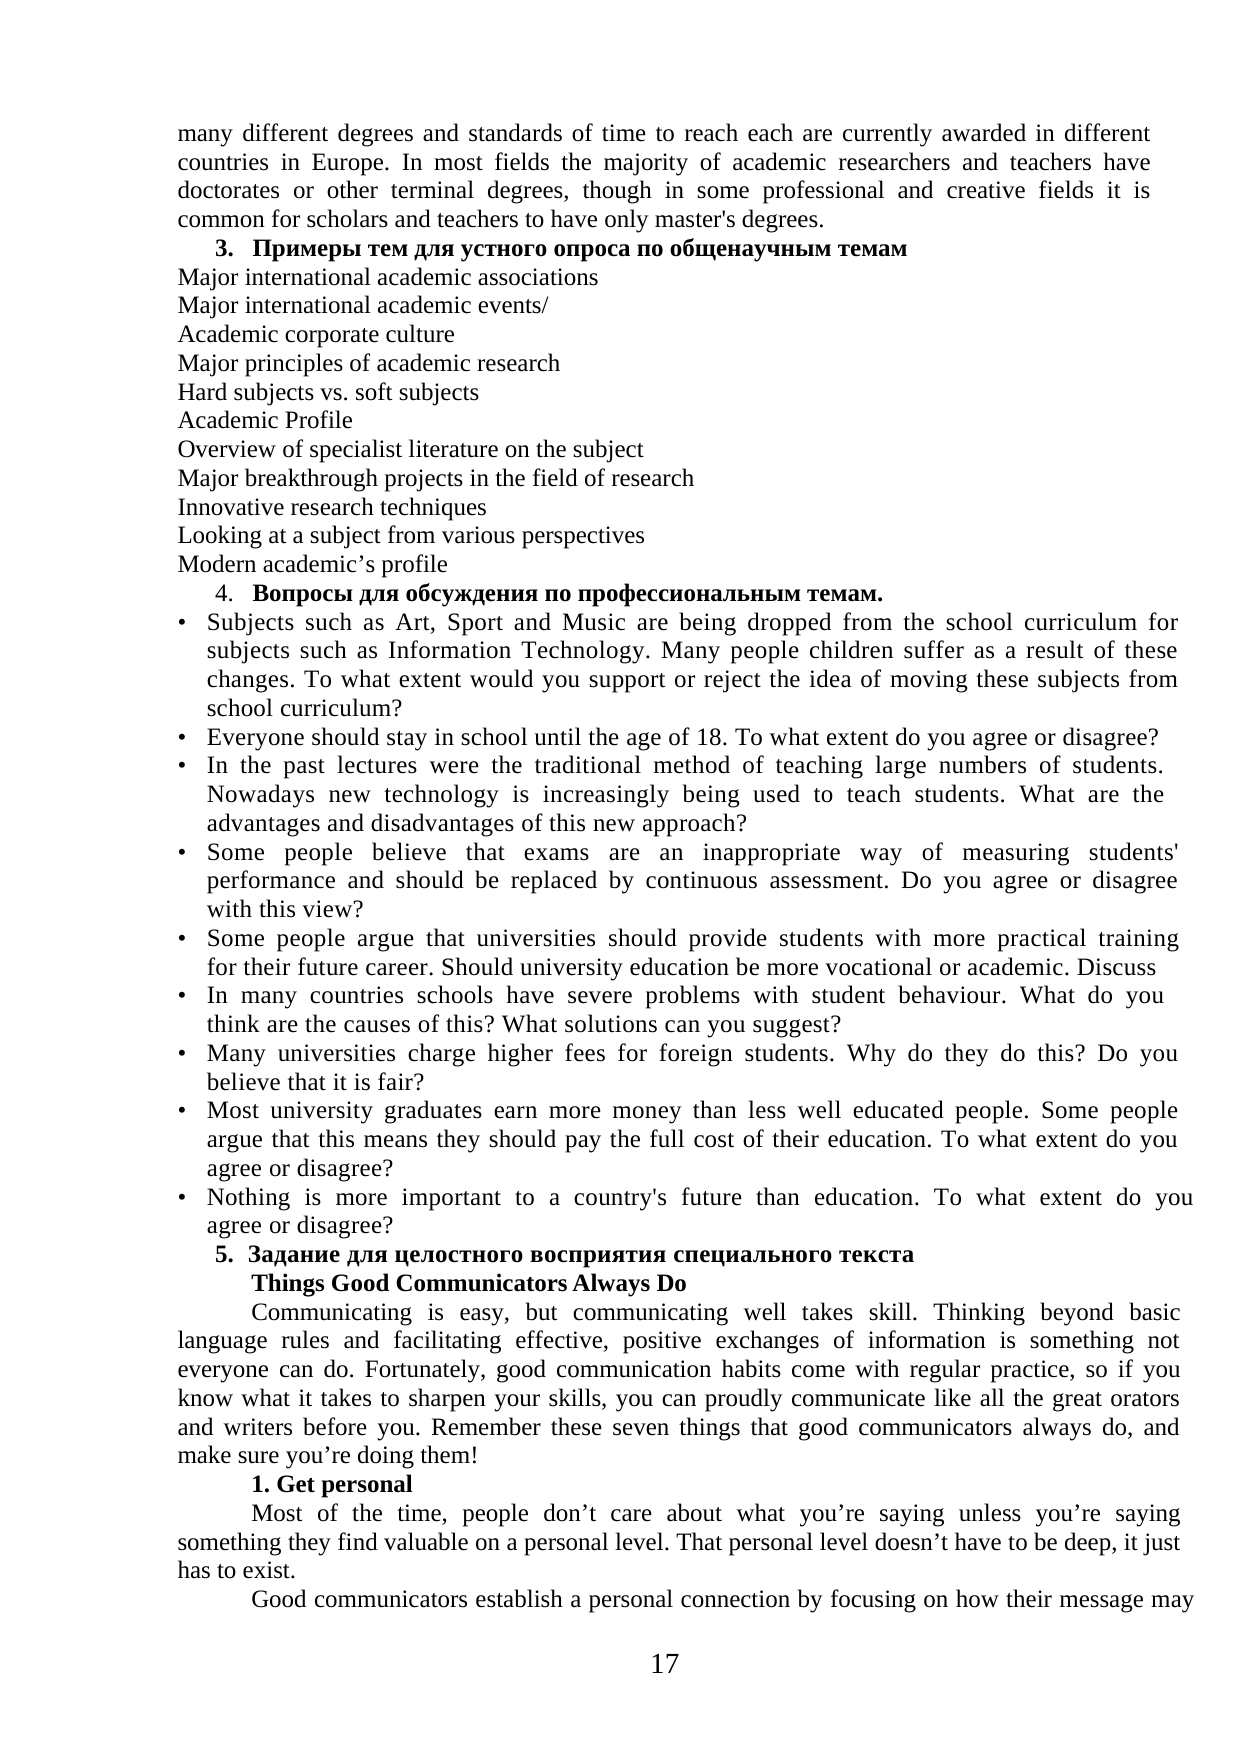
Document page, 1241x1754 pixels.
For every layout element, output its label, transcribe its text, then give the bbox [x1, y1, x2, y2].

list Subjects such as Art, Sport and Music are being dropped from the school curriculum for subjects such as Information Technology. Many people children suffer as a result of these changes. To what extent would you support or reject the idea of moving these subjects from school curriculum? [177, 607, 1181, 722]
text Academic Profile [177, 406, 1227, 434]
list Most university graduates earn more money than less well educated people. Some people argue that this means they should pay the full cost of their education. To what extent do you agree or disagree? [177, 1096, 1181, 1182]
list In the past lectures were the traditional method of teaching large numbers of students. Nowadays new technology is increasingly being used to teach students. What are the advantages and disadvantages of this new approach? [177, 751, 1166, 837]
text Things Good Communicators Always Do [177, 1268, 1227, 1297]
list Some people argue that universities should provide students with more practical training for their future career. Should university education be more vocational or academic. Discuss [177, 923, 1181, 981]
text Modern academic’s profile [177, 549, 1227, 578]
text Major international academic associations [177, 262, 1227, 291]
text Innovative research techniques [177, 492, 1227, 521]
text Major breakthrough projects in the field of research [177, 463, 1227, 492]
list Вопросы для обсуждения по профессиональным темам. [215, 578, 1227, 607]
text Communicating is easy, but communicating well takes skill. Thinking beyond basic language rules and facilitating effective, positive exchanges of information is something not everyone can do. Fortunately, good communication habits come with regular practice, so if you know what it takes to sharpen your skills, you can proudly communicate like all the great orators and writers before you. Remember these seven things that good communicators always do, and make sure you’re doing them! [177, 1297, 1181, 1469]
text Major international academic events/ [177, 291, 1227, 319]
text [177, 118, 1152, 233]
text Overview of specialist literature on the subject [177, 434, 1227, 463]
text Academic corporate culture [177, 319, 1227, 348]
list Many universities charge higher fees for foreign students. Why do they do this? Do you believe that it is fair? [177, 1038, 1181, 1096]
list Задание для целостного восприятия специального текста [215, 1239, 1227, 1268]
list Примеры тем для устного опроса по общенаучным темам [215, 233, 1227, 262]
text 1. Get personal [177, 1469, 1227, 1498]
list Some people believe that exams are an inappropriate way of measuring students' performance and should be replaced by continuous assessment. Do you agree or disagree with this view? [177, 837, 1181, 923]
list Nothing is more important to a country's future than education. To what extent do you agree or disagree? [177, 1182, 1196, 1239]
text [177, 1584, 1196, 1613]
text Looking at a subject from various perspectives [177, 521, 1227, 549]
text Most of the time, people don’t care about what you’re saying unless you’re saying something they find valuable on a personal level. That personal level doesn’t have to be deep, it just has to exist. [177, 1498, 1181, 1584]
text Major principles of academic research [177, 348, 1227, 377]
list In many countries schools have severe problems with student behaviour. What do you think are the causes of this? What solutions can you suggest? [177, 981, 1166, 1038]
list Everyone should stay in school until the age of 18. To what extent do you agree or disagree? [177, 722, 1227, 751]
text Hard subjects vs. soft subjects [177, 377, 1227, 406]
